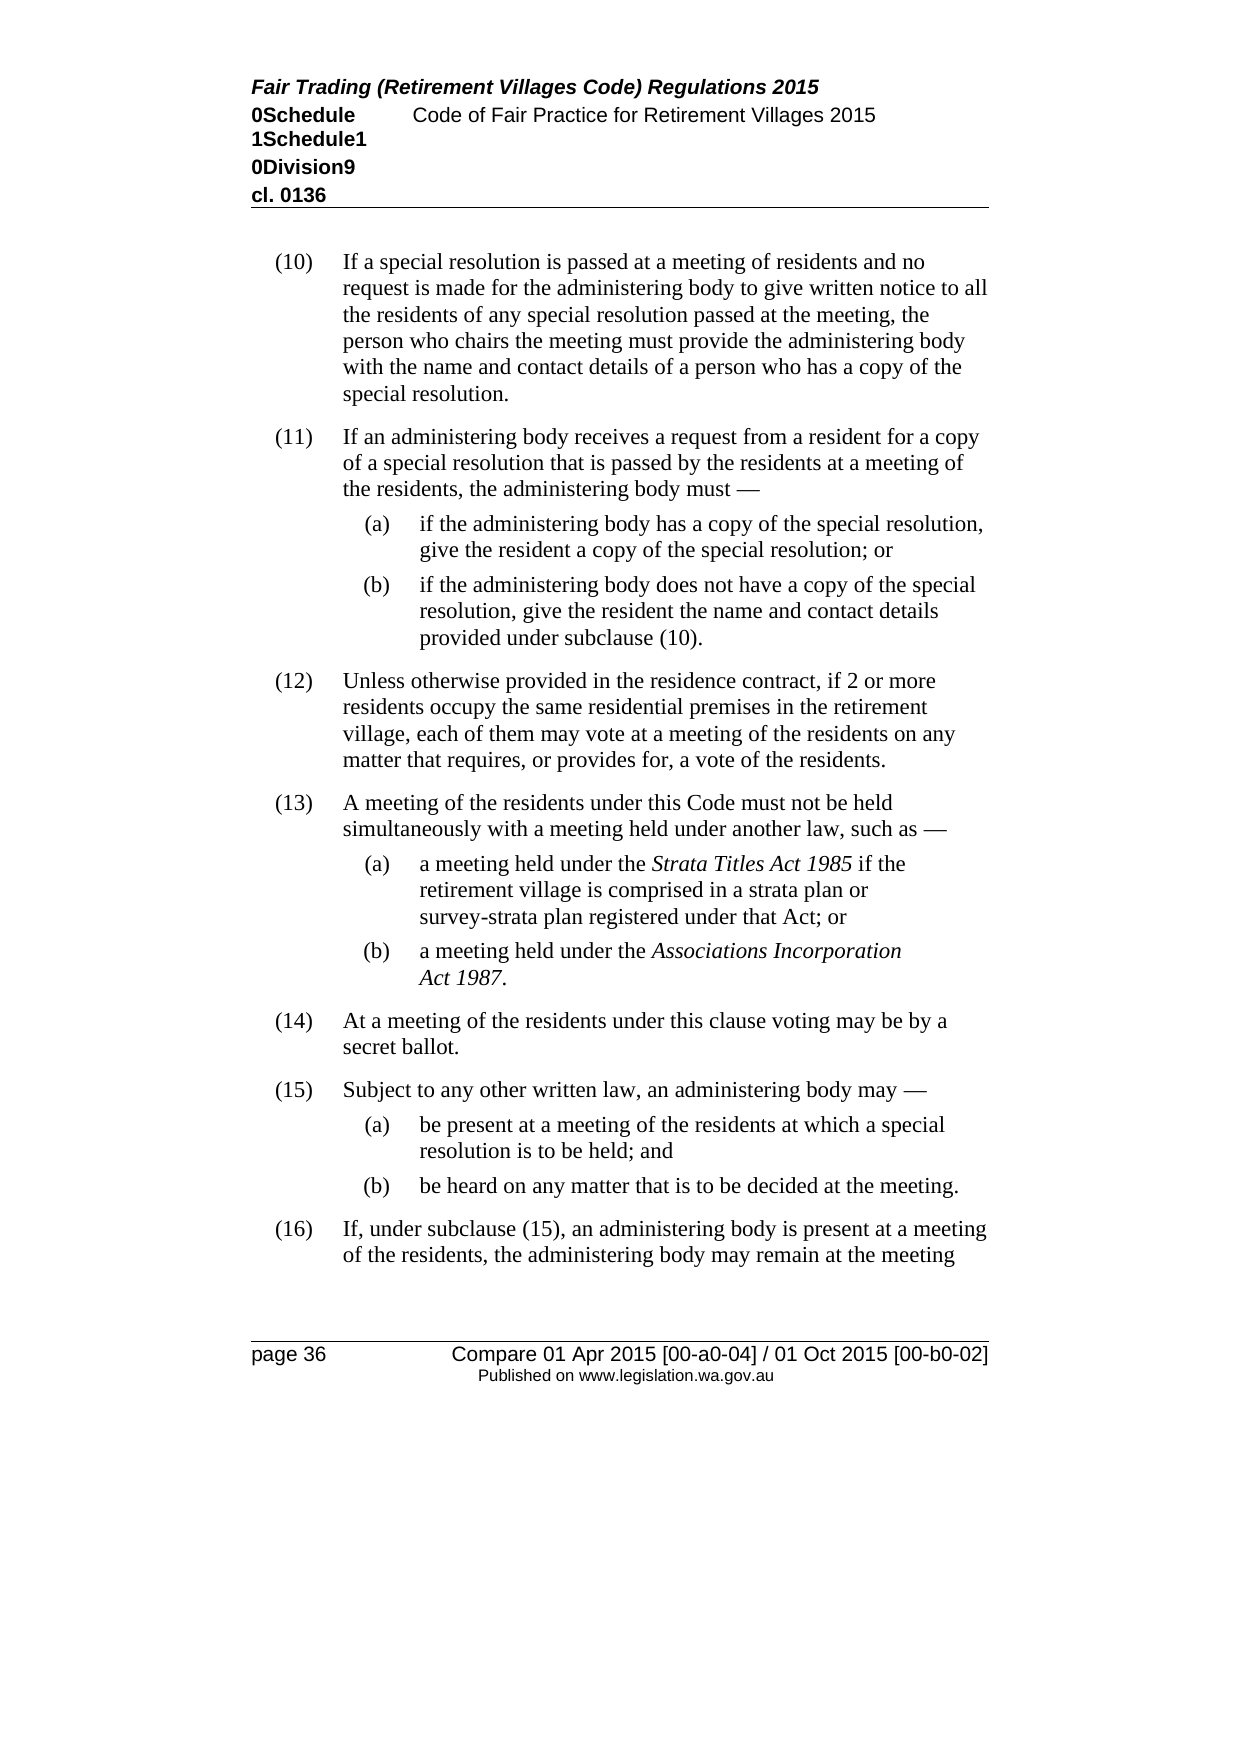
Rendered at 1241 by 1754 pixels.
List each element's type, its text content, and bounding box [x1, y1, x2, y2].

text (15) Subject to any other written law, an administering body may — [251, 1076, 989, 1103]
text (a) if the administering body has a copy of the special resolution, give the resident a copy of the special resolution; or [251, 510, 989, 563]
text (b) be heard on any matter that is to be decided at the meeting. [251, 1172, 989, 1198]
text (b) if the administering body does not have a copy of the special resolution, give the resident the name and contact details provided under subclause (10). [251, 571, 989, 650]
text (14) At a meeting of the residents under this clause voting may be by a secret ballot. [251, 1007, 989, 1059]
text (a) a meeting held under the Strata Titles Act 1985 if the retirement village is comprised in a strata plan or survey-strata plan registered under that Act; or [251, 850, 989, 929]
text (12) Unless otherwise provided in the residence contract, if 2 or more residents occupy the same residential premises in the retirement village, each of them may vote at a meeting of the residents on any matter that requires, or provides for, a vote of the residents. [251, 667, 989, 772]
text (13) A meeting of the residents under this Code must not be held simultaneously with a meeting held under another law, such as — [251, 789, 989, 842]
text (10) If a special resolution is passed at a meeting of residents and no request is made for the administering body to give written notice to all the residents of any special resolution passed at the meeting, the person who chairs the meeting must provide the administering body with the name and contact details of a person who has a copy of the special resolution. [251, 248, 989, 406]
text (a) be present at a meeting of the residents at which a special resolution is to be held; and [251, 1111, 989, 1164]
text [251, 1215, 989, 1268]
text (11) If an administering body receives a request from a resident for a copy of a special resolution that is passed by the residents at a meeting of the residents, the administering body must — [251, 423, 989, 502]
text (b) a meeting held under the Associations Incorporation Act 1987. [251, 937, 989, 990]
